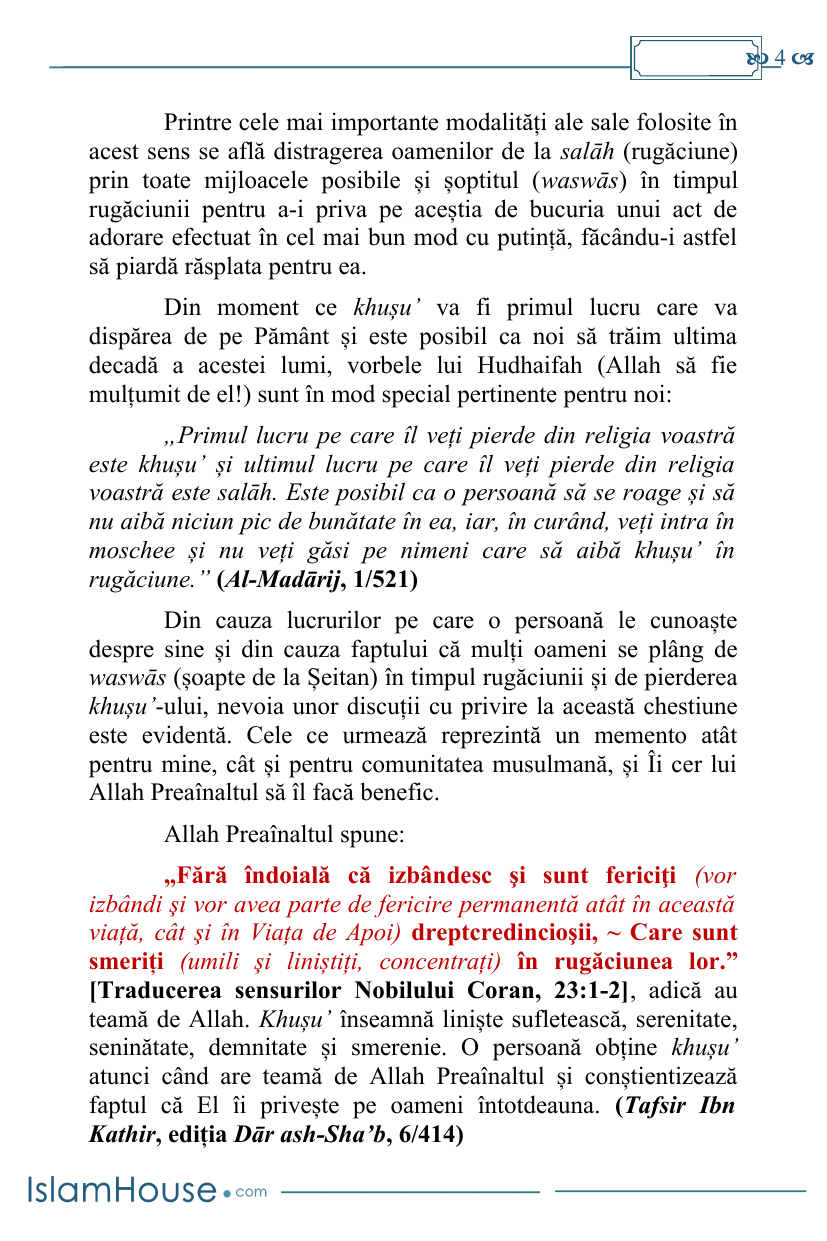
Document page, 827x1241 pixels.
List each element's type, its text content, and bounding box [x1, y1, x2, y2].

text Printre cele mai importante modalități ale sale folosite în acest sens se află distragerea oamenilor de la salāh (rugăciune) prin toate mijloacele posibile și șoptitul (waswās) în timpul rugăciunii pentru a-i priva pe aceștia de bucuria unui act de adorare efectuat în cel mai bun mod cu putință, făcându-i astfel să piardă răsplata pentru ea. [89, 107, 738, 280]
text Din cauza lucrurilor pe care o persoană le cunoaște despre sine și din cauza faptului că mulți oameni se plâng de waswās (șoapte de la Șeitan) în timpul rugăciunii și de pierderea khușu’-ului, nevoia unor discuții cu privire la această chestiune este evidentă. Cele ce urmează reprezintă un memento atât pentru mine, cât și pentru comunitatea musulmană, și Îi cer lui Allah Preaînaltul să îl facă benefic. [89, 605, 738, 806]
text Din moment ce khușu’ va fi primul lucru care va dispărea de pe Pământ și este posibil ca noi să trăim ultima decadă a acestei lumi, vorbele lui Hudhaifah (Allah să fie mulțumit de el!) sunt în mod special pertinente pentru noi: [89, 292, 738, 407]
picture [548, 1170, 807, 1208]
text „Primul lucru pe care îl veți pierde din religia voastră este khușu’ și ultimul lucru pe care îl veți pierde din religia voastră este salāh. Este posibil ca o persoană să se roage și să nu aibă niciun pic de bunătate în ea, iar, în curând, veți intra în moschee și nu veți găsi pe nimeni care să aibă khușu’ în rugăciune.” (Al-Madārij, 1/521) [89, 420, 738, 592]
picture [20, 1171, 541, 1209]
text Allah Preaînaltul spune: [89, 819, 738, 847]
text „Fără îndoială că izbândesc şi sunt fericiţi (vor izbândi şi vor avea parte de fericire permanentă atât în această viață, cât şi în Viața de Apoi) dreptcredincioşii, ~ Care sunt smeriți (umili şi liniștiți, concentrați) în rugăciunea lor.” [Traducerea sensurilor Nobilului Coran, 23:1-2], adică au teamă de Allah. Khușu’ înseamnă liniște sufletească, serenitate, seninătate, demnitate și smerenie. O persoană obține khușu’ atunci când are teamă de Allah Preaînaltul și conștientizează faptul că El îi privește pe oameni întotdeauna. (Tafsir Ibn Kathir, ediția Dār ash-Sha’b, 6/414) [89, 860, 738, 1147]
